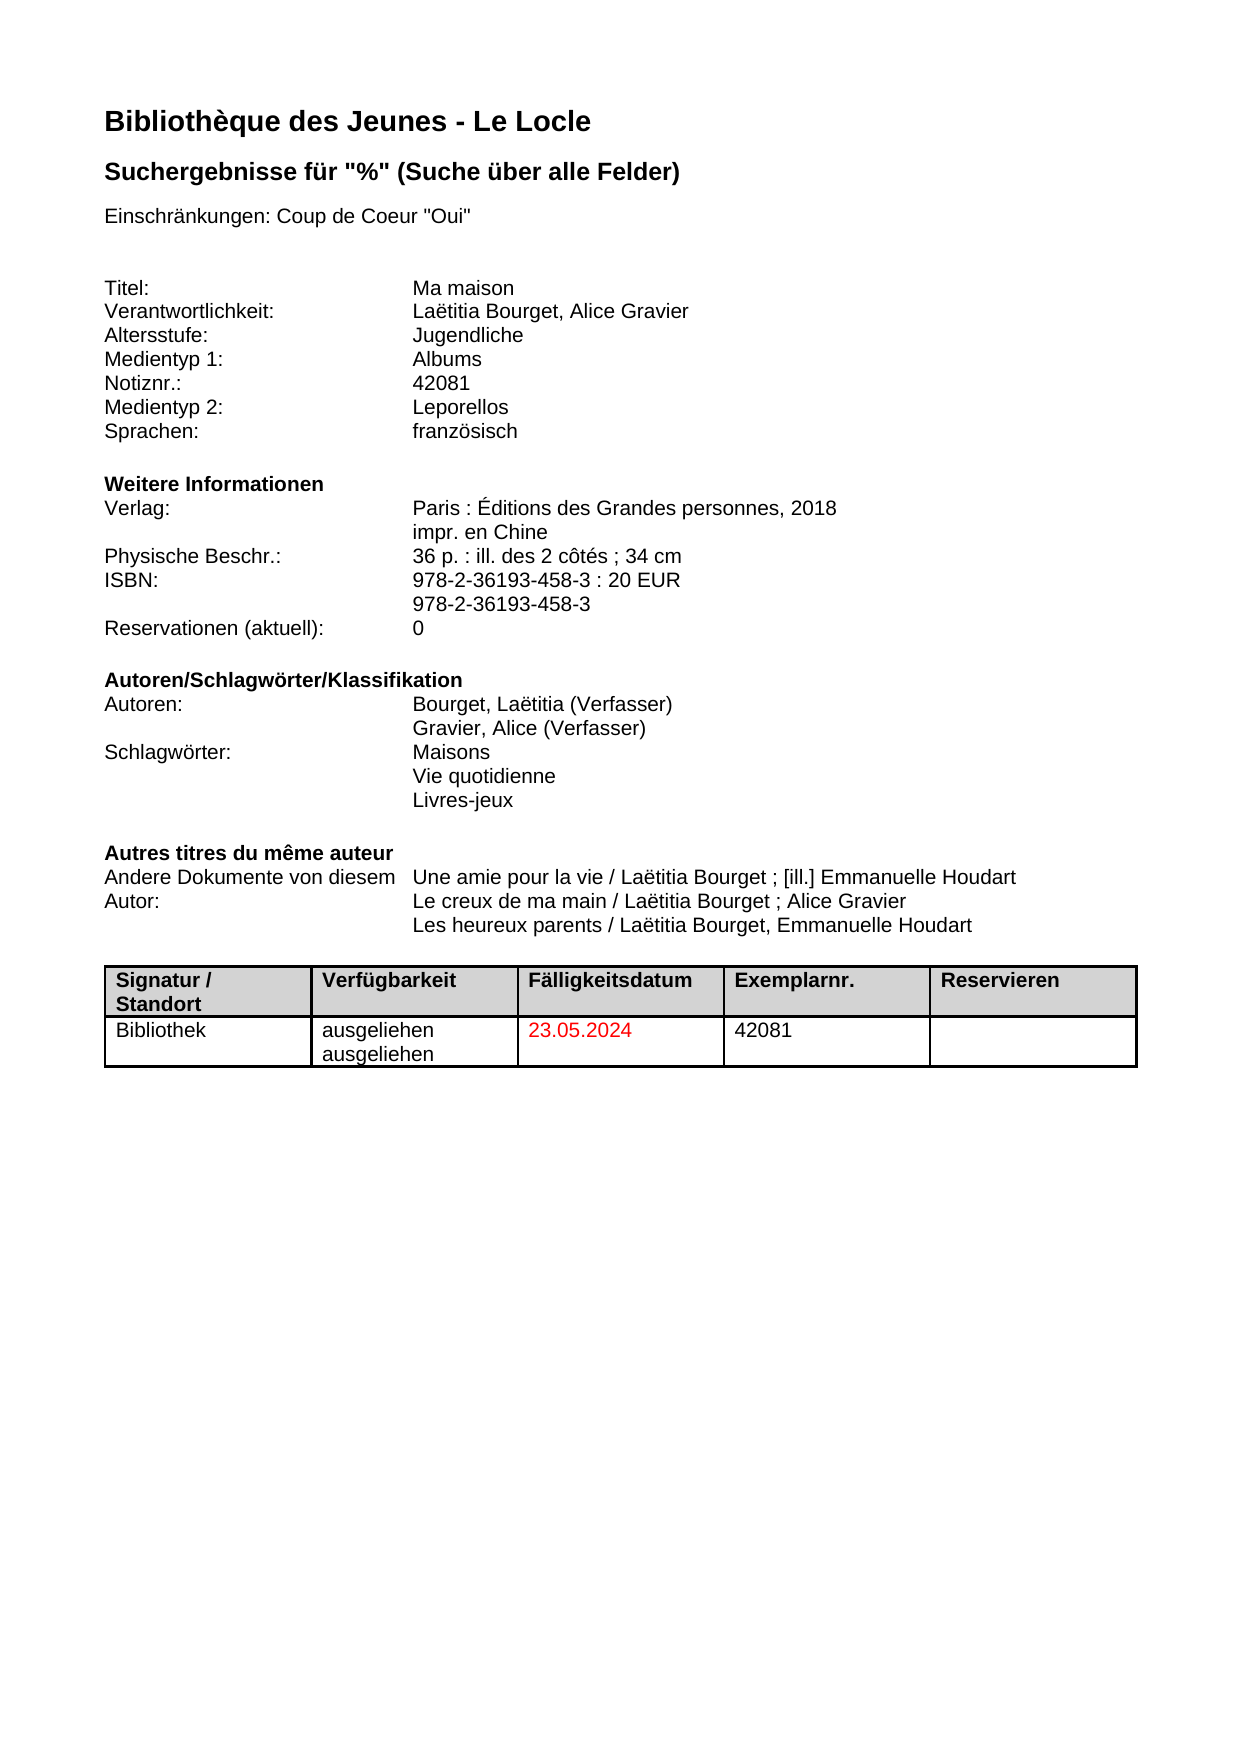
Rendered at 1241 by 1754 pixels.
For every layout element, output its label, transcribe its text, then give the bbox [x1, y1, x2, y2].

table_cell Leporellos [413, 395, 1133, 419]
table_cell ISBN: [104, 568, 412, 616]
table_cell Notiznr.: [104, 371, 412, 395]
table_cell Altersstufe: [104, 323, 412, 347]
table_cell Schlagwörter: [104, 740, 412, 812]
table_cell Une amie pour la vie / Laëtitia Bourget ; [ill.] Emmanuelle Houdart Le creux de ma main / Laëtitia Bourget ; Alice Gravier Les heureux parents / Laëtitia Bourget, Emmanuelle Houdart [413, 865, 1133, 937]
table_cell Laëtitia Bourget, Alice Gravier [413, 299, 1133, 323]
table_cell französisch [413, 419, 1133, 443]
table_cell 0 [413, 616, 1133, 639]
table_cell Autoren: [104, 692, 412, 740]
table_cell Reservationen (aktuell): [104, 616, 412, 639]
table_header Verfügbarkeit [313, 968, 517, 1015]
table_header Exemplarnr. [725, 968, 929, 1015]
table_header Autoren/Schlagwörter/Klassifikation [104, 668, 1133, 692]
table_cell Verantwortlichkeit: [104, 299, 412, 323]
table_header Fälligkeitsdatum [519, 968, 723, 1015]
table_cell 42081 [413, 371, 1133, 395]
table_cell Jugendliche [413, 323, 1133, 347]
text Bibliothèque des Jeunes - Le Locle [104, 104, 1136, 138]
table_cell Sprachen: [104, 419, 412, 443]
table_cell [931, 1018, 1135, 1065]
table_cell Verlag: [104, 496, 412, 544]
table_cell Medientyp 2: [104, 395, 412, 419]
table_cell Maisons Vie quotidienne Livres-jeux [413, 740, 1133, 812]
text Suchergebnisse für "%" (Suche über alle Felder) [104, 156, 1136, 185]
table_header Signatur / Standort [106, 968, 310, 1015]
table_header Weitere Informationen [104, 472, 1133, 496]
table_cell Physische Beschr.: [104, 544, 412, 568]
table_cell Bibliothek [106, 1018, 310, 1065]
table_cell Andere Dokumente von diesem Autor: [104, 865, 412, 937]
table_cell Bourget, Laëtitia (Verfasser) Gravier, Alice (Verfasser) [413, 692, 1133, 740]
table_cell 36 p. : ill. des 2 côtés ; 34 cm [413, 544, 1133, 568]
table_cell 23.05.2024 [519, 1018, 723, 1065]
table_cell Medientyp 1: [104, 347, 412, 371]
table_cell 978-2-36193-458-3 : 20 EUR 978-2-36193-458-3 [413, 568, 1133, 616]
table_cell Paris : Éditions des Grandes personnes, 2018 impr. en Chine [413, 496, 1133, 544]
table_header Reservieren [931, 968, 1135, 1015]
text Einschränkungen: Coup de Coeur "Oui" [104, 204, 1136, 228]
table_cell 42081 [725, 1018, 929, 1065]
table_cell ausgeliehen ausgeliehen [313, 1018, 517, 1065]
table_header Autres titres du même auteur [104, 841, 1133, 865]
table_header Ma maison [413, 275, 1133, 299]
table_cell Albums [413, 347, 1133, 371]
table_header Titel: [104, 275, 412, 299]
